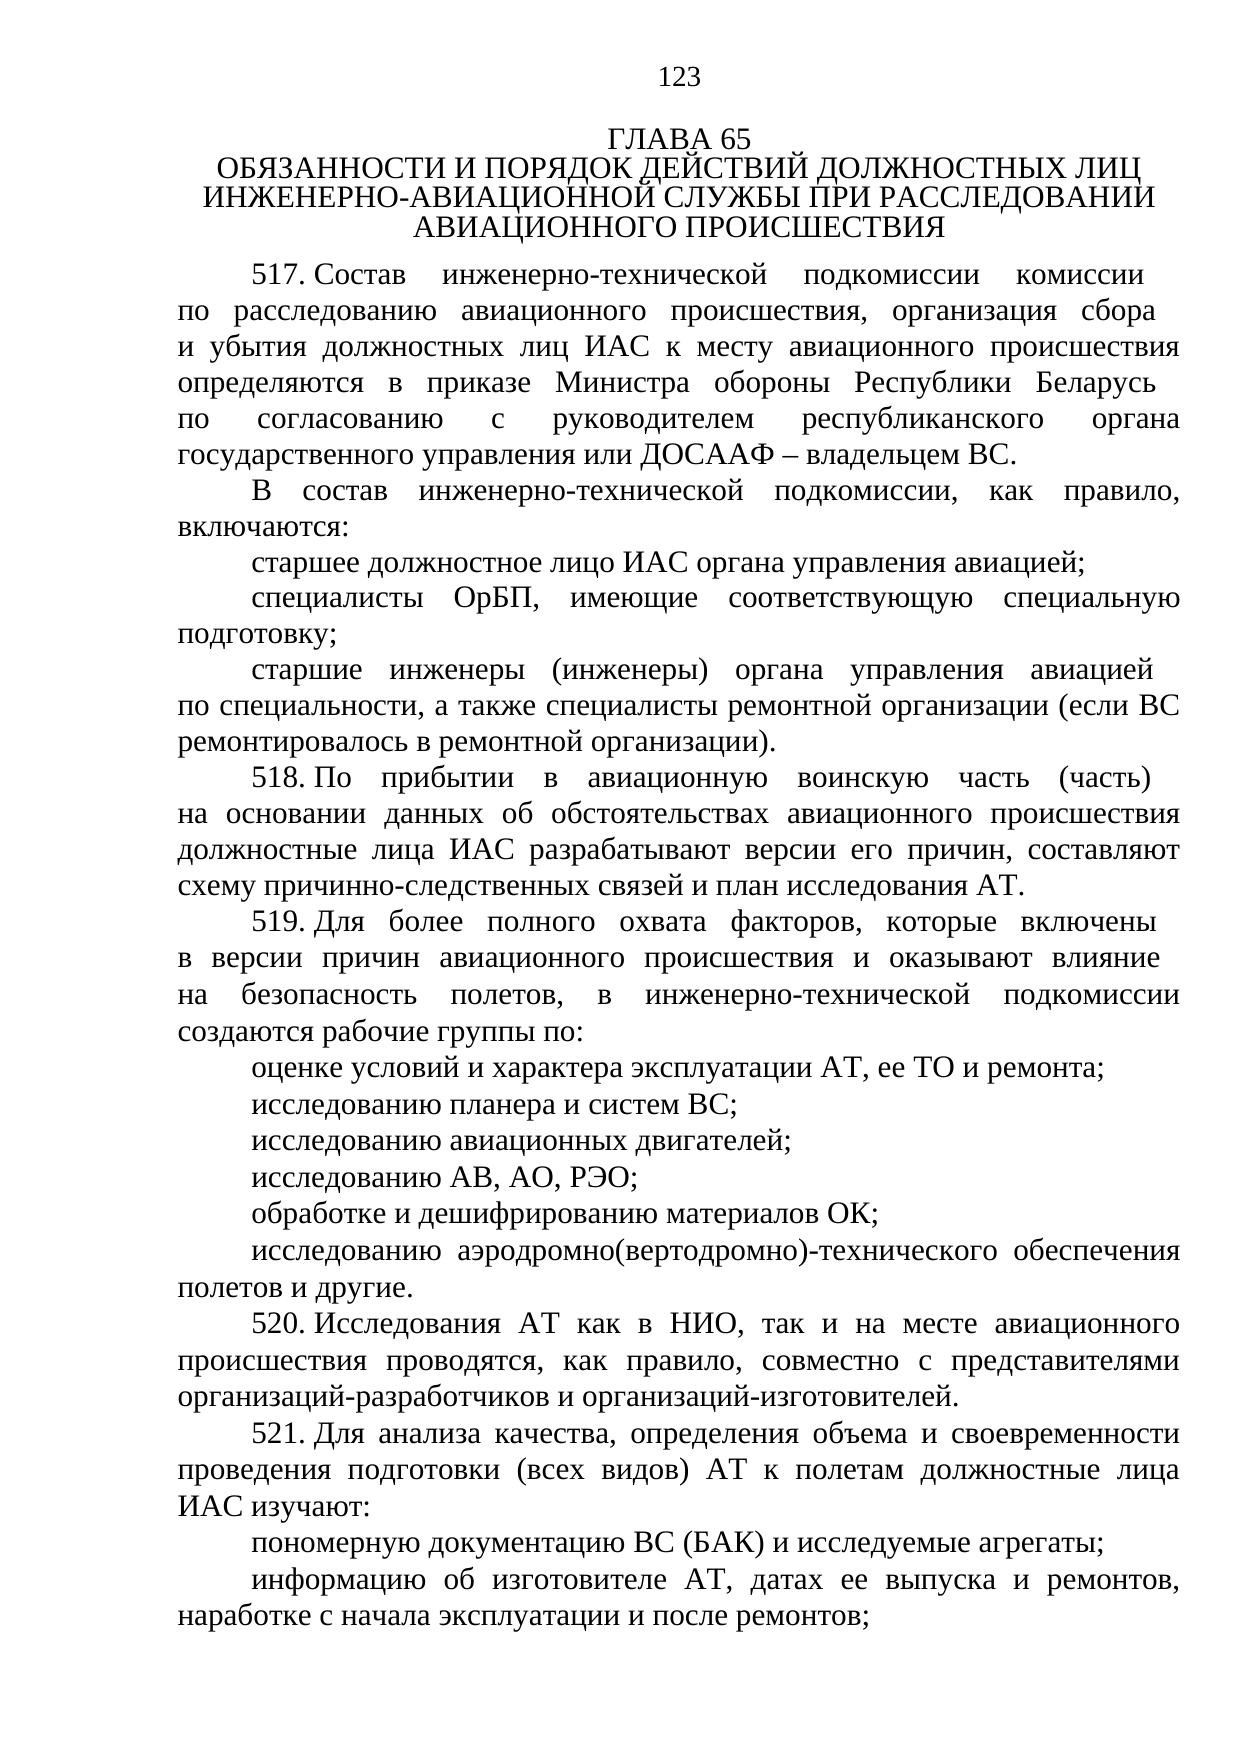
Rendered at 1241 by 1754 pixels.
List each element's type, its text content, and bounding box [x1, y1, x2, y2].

text ГЛАВА 65 [177, 126, 1181, 155]
list Состав инженерно-технической подкомиссии комиссии по расследованию авиационного происшествия, организация сбора и убытия должностных лиц ИАС к месту авиационного происшествия определяются в приказе Министра обороны Республики Беларусь по согласованию с руководителем республиканского органа государственного управления или ДОСААФ – владельцем ВС. [177, 255, 1181, 471]
list Исследования АТ как в НИО, так и на месте авиационного происшествия проводятся, как правило, совместно с представителями организаций-разработчиков и организаций-изготовителей. [177, 1304, 1181, 1413]
text оценке условий и характера эксплуатации АТ, ее ТО и ремонта; [177, 1048, 1181, 1084]
text информацию об изготовителе АТ, датах ее выпуска и ремонтов, наработке с начала эксплуатации и после ремонтов; [177, 1560, 1181, 1632]
text старшие инженеры (инженеры) органа управления авиацией по специальности, а также специалисты ремонтной организации (если ВС ремонтировалось в ремонтной организации). [177, 651, 1181, 758]
text исследованию аэродромно(вертодромно)-технического обеспечения полетов и другие. [177, 1231, 1181, 1304]
text пономерную документацию ВС (БАК) и исследуемые агрегаты; [177, 1524, 1181, 1560]
list Для анализа качества, определения объема и своевременности проведения подготовки (всех видов) АТ к полетам должностные лица ИАС изучают: [177, 1414, 1181, 1523]
list Для более полного охвата факторов, которые включены в версии причин авиационного происшествия и оказывают влияние на безопасность полетов, в инженерно-технической подкомиссии создаются рабочие группы по: [177, 902, 1181, 1048]
text исследованию планера и систем ВС; [177, 1085, 1181, 1121]
text исследованию АВ, АО, РЭО; [177, 1158, 1181, 1194]
text исследованию авиационных двигателей; [177, 1122, 1181, 1157]
text старшее должностное лицо ИАС органа управления авиацией; [177, 543, 1181, 579]
text В состав инженерно-технической подкомиссии, как правило, включаются: [177, 471, 1181, 543]
text ОБЯЗАННОСТИ И ПОРЯДОК ДЕЙСТВИЙ ДОЛЖНОСТНЫХ ЛИЦ ИНЖЕНЕРНО-АВИАЦИОННОЙ СЛУЖБЫ ПРИ РАССЛЕДОВАНИИ АВИАЦИОННОГО ПРОИСШЕСТВИЯ [177, 155, 1181, 243]
list По прибытии в авиационную воинскую часть (часть) на основании данных об обстоятельствах авиационного происшествия должностные лица ИАС разрабатывают версии его причин, составляют схему причинно-следственных связей и план исследования АТ. [177, 758, 1181, 902]
text специалисты ОрБП, имеющие соответствующую специальную подготовку; [177, 579, 1181, 651]
text обработке и дешифрированию материалов ОК; [177, 1195, 1181, 1231]
